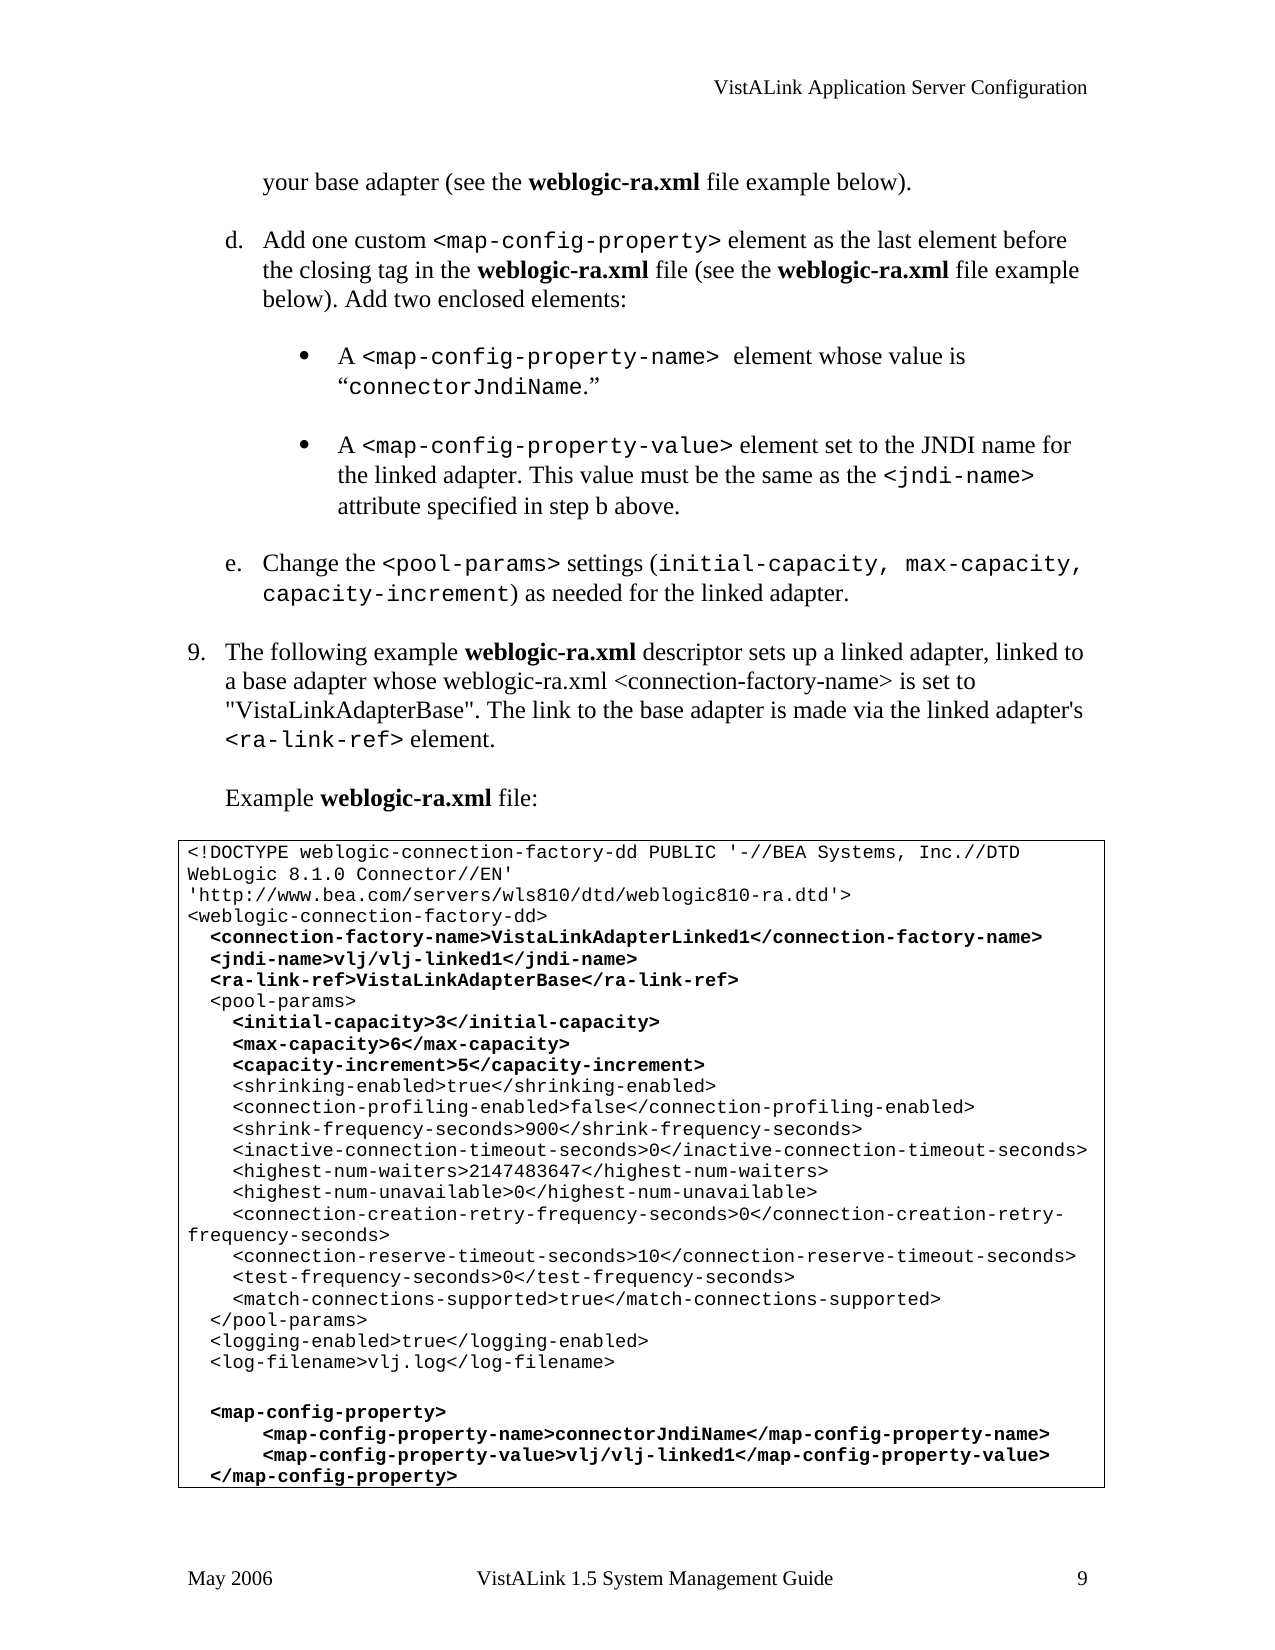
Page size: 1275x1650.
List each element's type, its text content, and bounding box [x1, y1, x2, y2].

list A <map-config-property-value> element set to the JNDI name for the linked adapter. This value must be the same as the <jndi-name> attribute specified in step b above. [300, 430, 1087, 548]
text Example weblogic-ra.xml file: [225, 783, 1087, 811]
text <map-config-property-value>vlj/vlj-linked1</map-config-property-value> [187, 1446, 1087, 1467]
text <connection-profiling-enabled>false</connection-profiling-enabled> [187, 1098, 1087, 1119]
list Change the <pool-params> settings (initial-capacity, max-capacity, capacity-increment) as needed for the linked adapter. [225, 548, 1087, 609]
text <weblogic-connection-factory-dd> [187, 907, 1087, 928]
text <inactive-connection-timeout-seconds>0</inactive-connection-timeout-seconds> [187, 1141, 1087, 1162]
list Add one custom <map-config-property> element as the last element before the closing tag in the weblogic-ra.xml file (see the weblogic-ra.xml file example below). Add two enclosed elements: [225, 225, 1087, 312]
text <ra-link-ref>VistaLinkAdapterBase</ra-link-ref> [187, 971, 1087, 992]
text </pool-params> [187, 1311, 1087, 1332]
text <connection-factory-name>VistaLinkAdapterLinked1</connection-factory-name> [187, 928, 1087, 949]
text <initial-capacity>3</initial-capacity> [187, 1013, 1087, 1034]
text <max-capacity>6</max-capacity> [187, 1034, 1087, 1056]
text <!DOCTYPE weblogic-connection-factory-dd PUBLIC '-//BEA Systems, Inc.//DTD WebLogic 8.1.0 Connector//EN' 'http://www.bea.com/servers/wls810/dtd/weblogic810-ra.dtd'> [179, 841, 1104, 907]
text <test-frequency-seconds>0</test-frequency-seconds> [187, 1268, 1087, 1289]
text <match-connections-supported>true</match-connections-supported> [187, 1289, 1087, 1311]
text <connection-creation-retry-frequency-seconds>0</connection-creation-retry-frequency-seconds> [187, 1204, 1087, 1247]
text <shrink-frequency-seconds>900</shrink-frequency-seconds> [187, 1119, 1087, 1141]
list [225, 167, 1087, 225]
list A <map-config-property-name> element whose value is “connectorJndiName.” [300, 341, 1087, 402]
text </map-config-property> [187, 1467, 1087, 1487]
text <connection-reserve-timeout-seconds>10</connection-reserve-timeout-seconds> [187, 1247, 1087, 1268]
text <map-config-property-name>connectorJndiName</map-config-property-name> [187, 1424, 1087, 1446]
text <log-filename>vlj.log</log-filename> [187, 1353, 1087, 1374]
text <highest-num-waiters>2147483647</highest-num-waiters> [187, 1162, 1087, 1183]
text <shrinking-enabled>true</shrinking-enabled> [187, 1077, 1087, 1098]
text <map-config-property> [187, 1403, 1087, 1424]
list The following example weblogic-ra.xml descriptor sets up a linked adapter, linked to a base adapter whose weblogic-ra.xml <connection-factory-name> is set to "VistaLinkAdapterBase". The link to the base adapter is made via the linked adapter's <ra-link-ref> element. [187, 637, 1087, 754]
text <logging-enabled>true</logging-enabled> [187, 1332, 1087, 1353]
text <highest-num-unavailable>0</highest-num-unavailable> [187, 1183, 1087, 1204]
text <pool-params> [187, 992, 1087, 1013]
text <jndi-name>vlj/vlj-linked1</jndi-name> [187, 949, 1087, 971]
text <capacity-increment>5</capacity-increment> [187, 1056, 1087, 1077]
